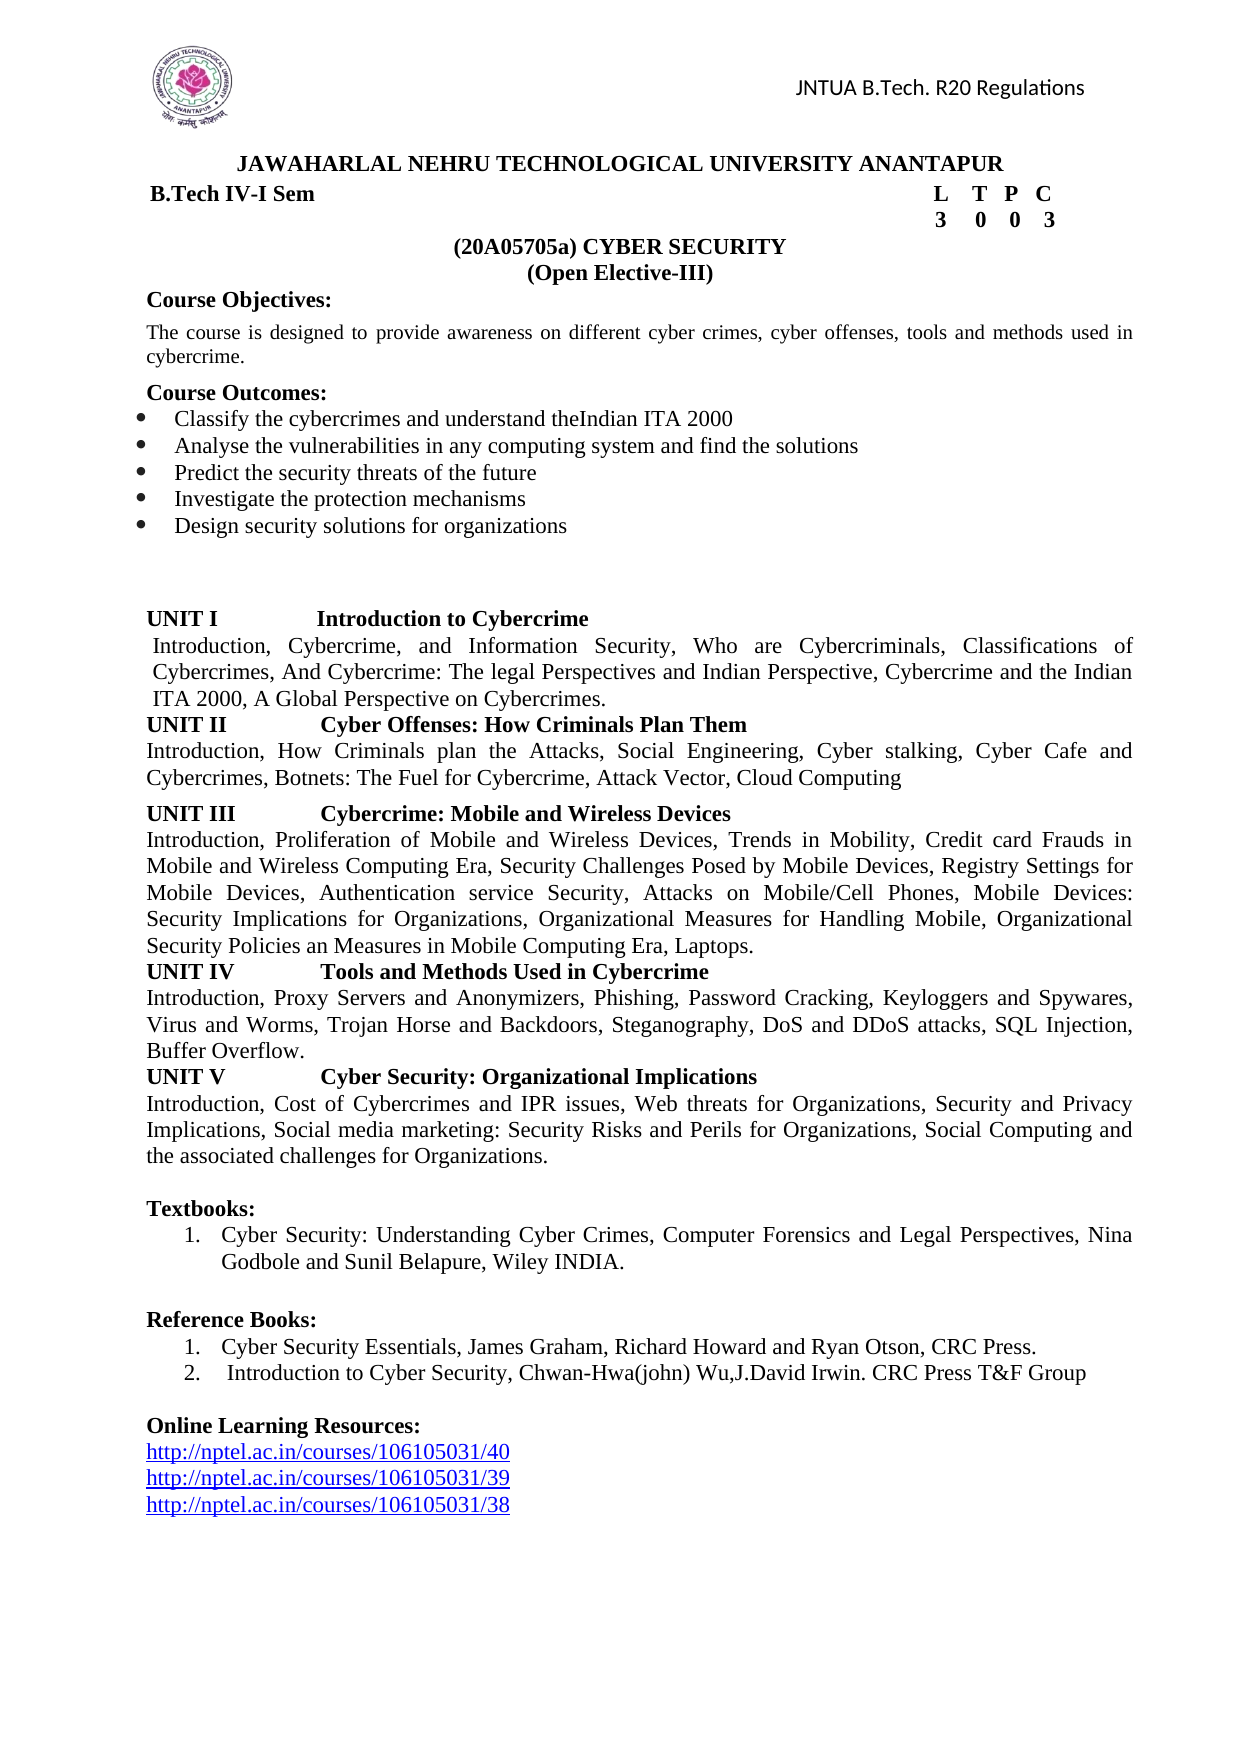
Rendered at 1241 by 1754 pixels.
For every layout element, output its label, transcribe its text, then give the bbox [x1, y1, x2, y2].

text (Open Elective-III) [150, 259, 1090, 286]
text JAWAHARLAL NEHRU TECHNOLOGICAL UNIVERSITY ANANTAPUR [150, 150, 1090, 176]
picture [151, 45, 233, 129]
text B.Tech IV-I Sem L T P C [150, 180, 1090, 207]
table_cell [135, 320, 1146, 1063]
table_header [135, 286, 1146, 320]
text 3 0 0 3 [150, 207, 1090, 233]
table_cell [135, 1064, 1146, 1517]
text (20A05705a) CYBER SECURITY [150, 233, 1090, 259]
